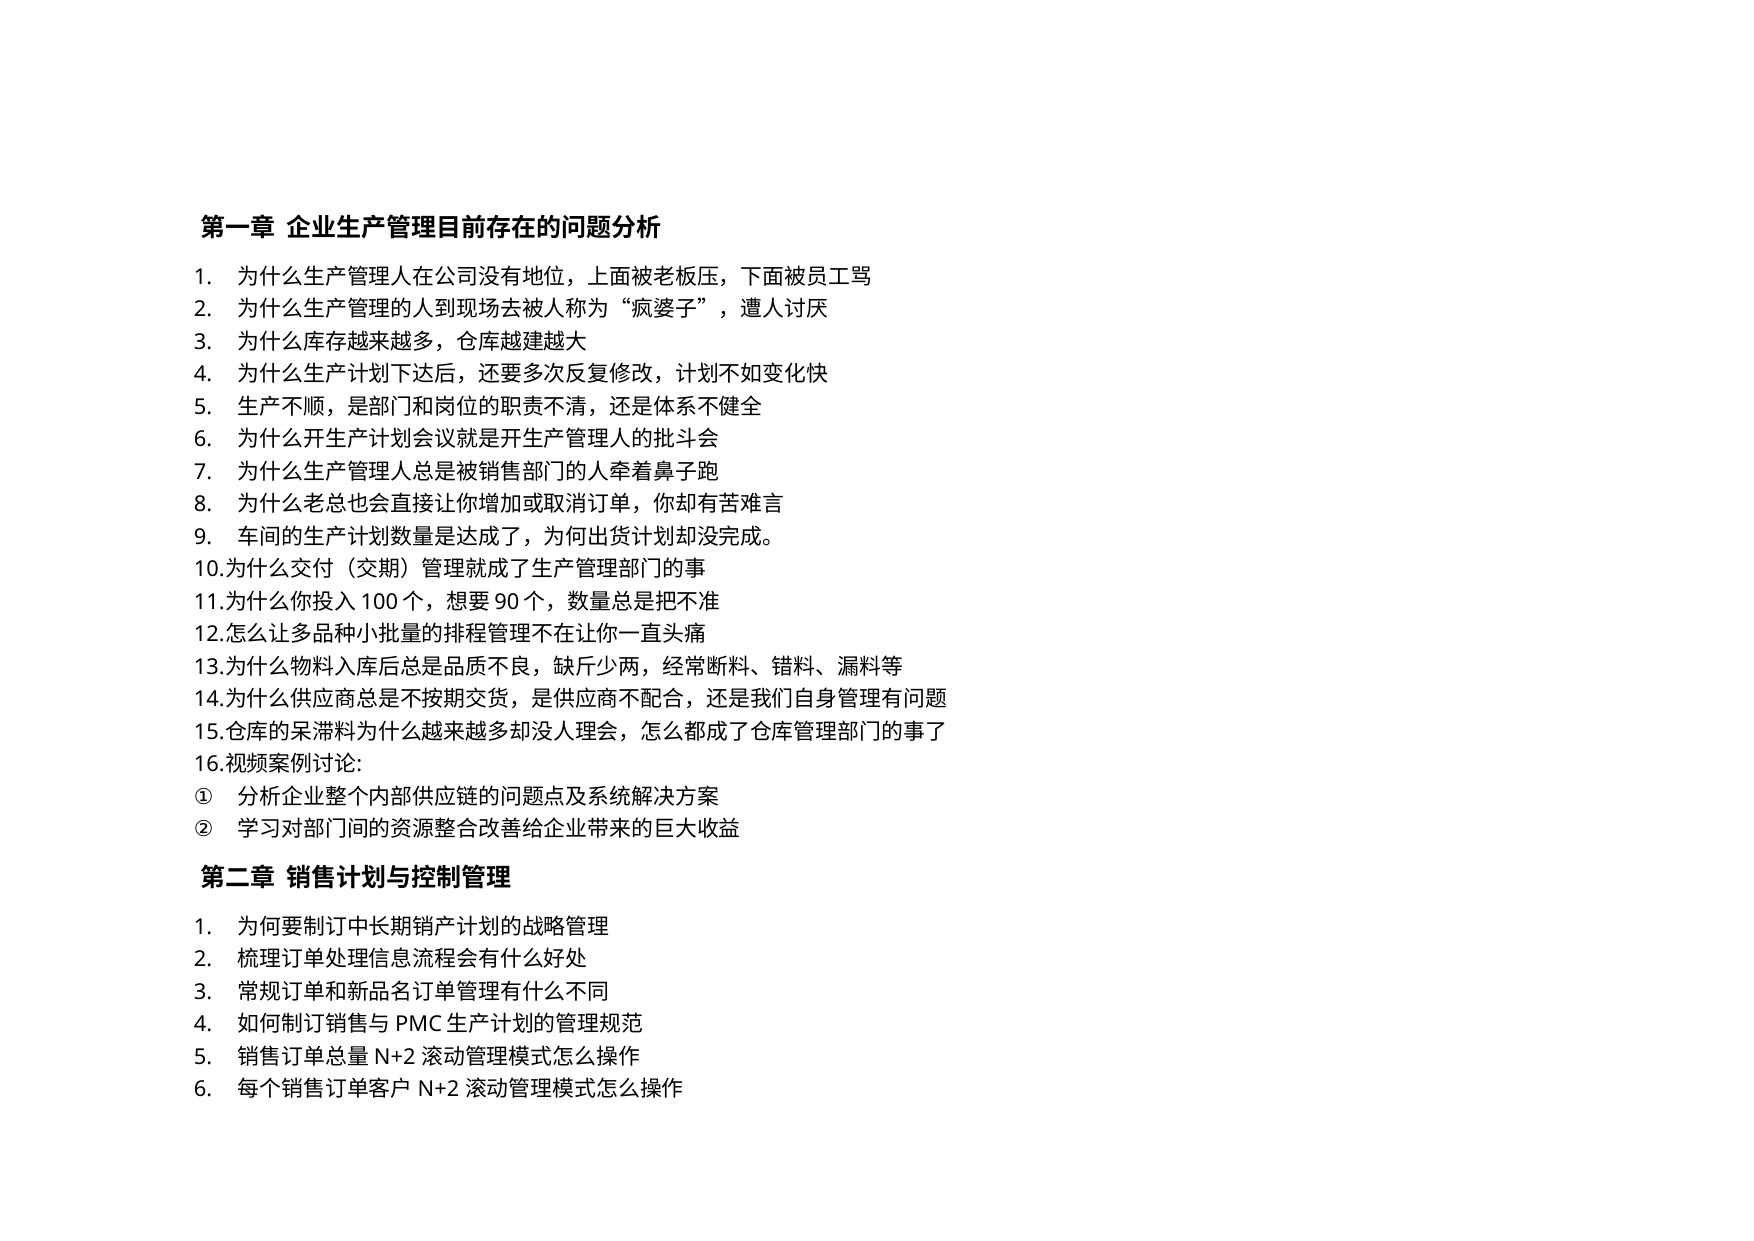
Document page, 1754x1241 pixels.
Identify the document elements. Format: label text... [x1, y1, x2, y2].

text 10.为什么交付（交期）管理就成了生产管理部门的事 [150, 551, 1604, 583]
text 4. 为什么生产计划下达后，还要多次反复修改，计划不如变化快 [150, 356, 1604, 388]
text 3. 常规订单和新品名订单管理有什么不同 [150, 973, 1604, 1006]
text ① 分析企业整个内部供应链的问题点及系统解决方案 [150, 778, 1604, 811]
text 16.视频案例讨论: [150, 746, 1604, 778]
text 5. 销售订单总量 N+2 滚动管理模式怎么操作 [150, 1038, 1604, 1071]
text 12.怎么让多品种小批量的排程管理不在让你一直头痛 [150, 616, 1604, 648]
text 1. 为什么生产管理人在公司没有地位，上面被老板压，下面被员工骂 [150, 258, 1604, 291]
text 5. 生产不顺，是部门和岗位的职责不清，还是体系不健全 [150, 388, 1604, 421]
text 6. 为什么开生产计划会议就是开生产管理人的批斗会 [150, 421, 1604, 453]
text 13.为什么物料入库后总是品质不良，缺斤少两，经常断料、错料、漏料等 [150, 648, 1604, 681]
text 第一章 企业生产管理目前存在的问题分析 [150, 193, 1604, 258]
text 7. 为什么生产管理人总是被销售部门的人牵着鼻子跑 [150, 453, 1604, 486]
text 8. 为什么老总也会直接让你增加或取消订单，你却有苦难言 [150, 486, 1604, 518]
text 9. 车间的生产计划数量是达成了，为何出货计划却没完成。 [150, 518, 1604, 551]
text 1. 为何要制订中长期销产计划的战略管理 [150, 908, 1604, 941]
text 15.仓库的呆滞料为什么越来越多却没人理会，怎么都成了仓库管理部门的事了 [150, 713, 1604, 746]
text 3. 为什么库存越来越多，仓库越建越大 [150, 323, 1604, 356]
text 2. 梳理订单处理信息流程会有什么好处 [150, 941, 1604, 973]
text 4. 如何制订销售与PMC生产计划的管理规范 [150, 1006, 1604, 1038]
text 14.为什么供应商总是不按期交货，是供应商不配合，还是我们自身管理有问题 [150, 681, 1604, 713]
text ② 学习对部门间的资源整合改善给企业带来的巨大收益 [150, 811, 1604, 843]
text 11.为什么你投入100个，想要90个，数量总是把不准 [150, 583, 1604, 616]
text 第二章 销售计划与控制管理 [150, 843, 1604, 908]
text 6. 每个销售订单客户 N+2 滚动管理模式怎么操作 [150, 1071, 1604, 1103]
text 2. 为什么生产管理的人到现场去被人称为“疯婆子”，遭人讨厌 [150, 291, 1604, 323]
